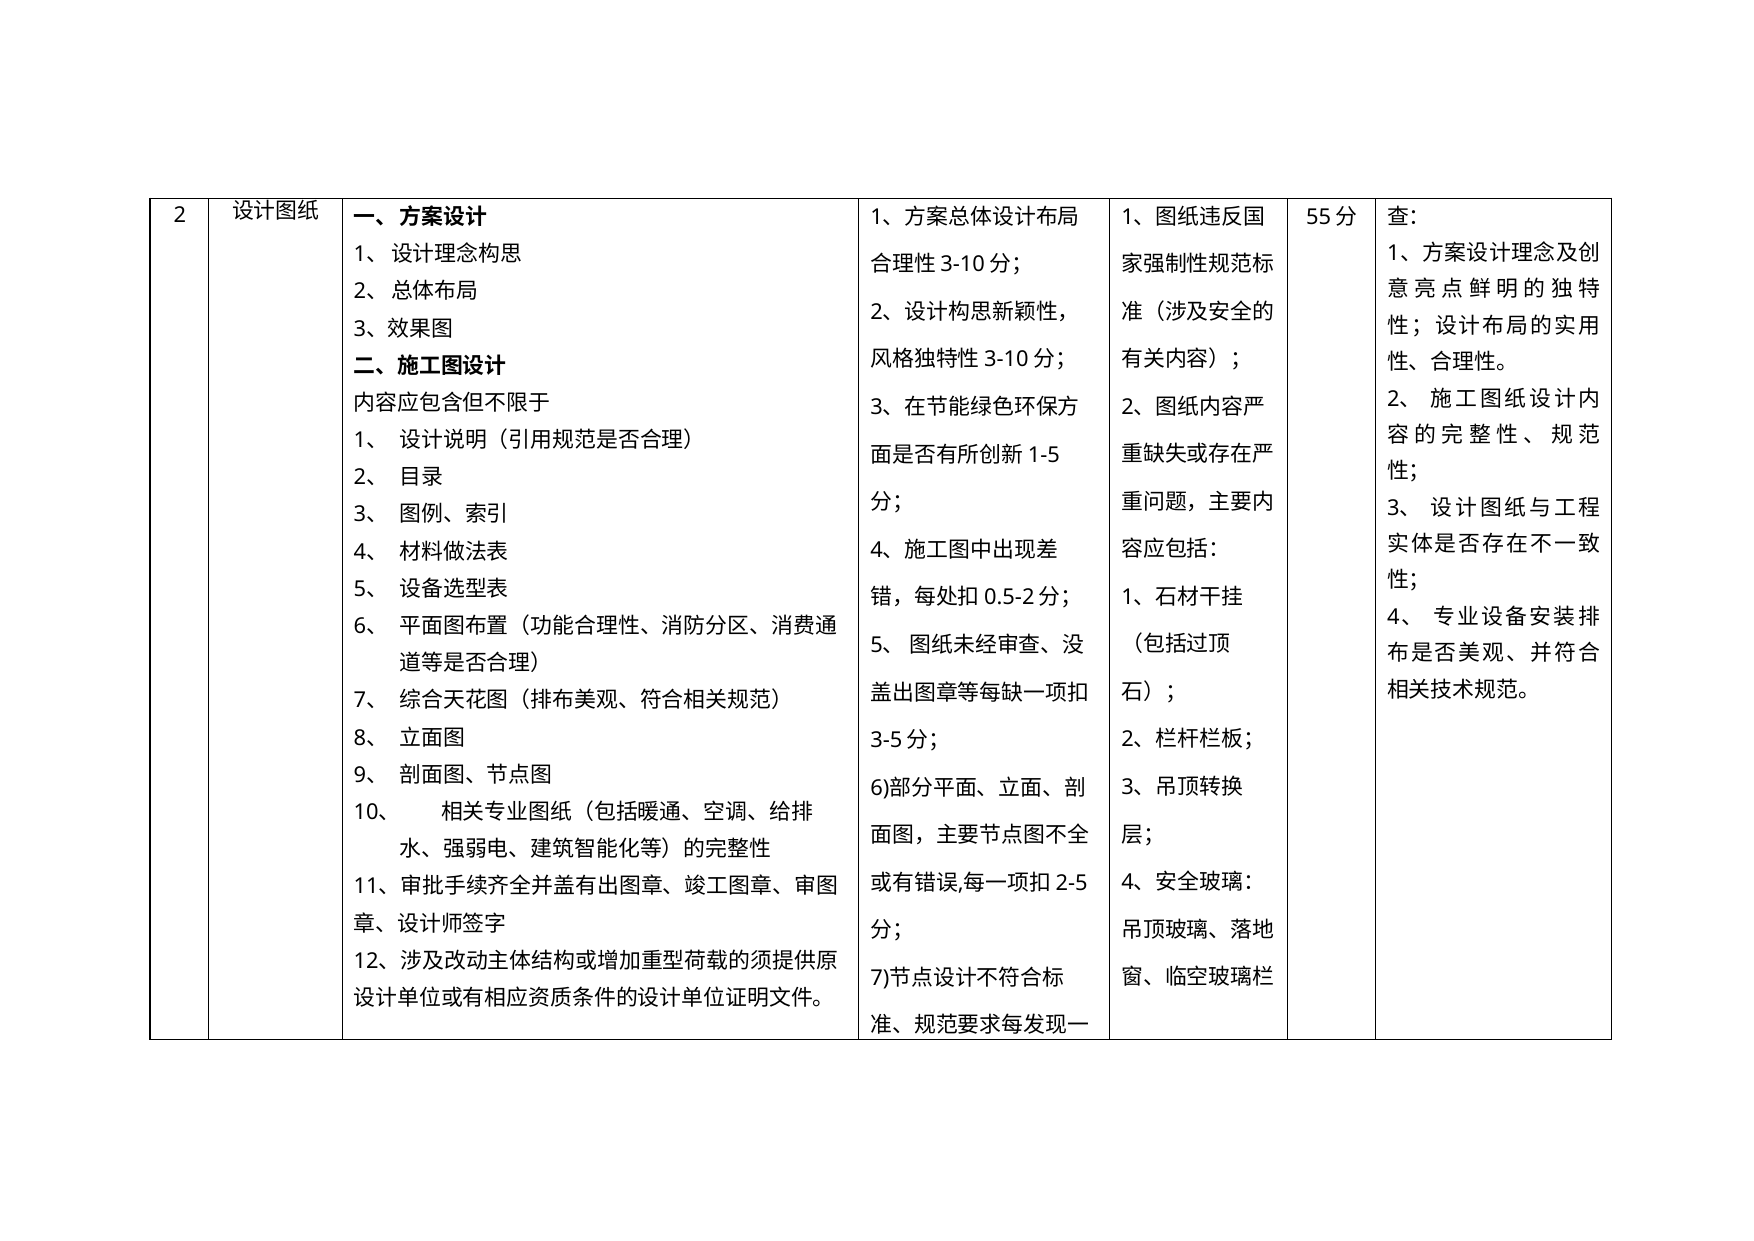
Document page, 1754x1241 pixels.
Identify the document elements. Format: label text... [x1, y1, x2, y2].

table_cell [859, 199, 1109, 1039]
table_cell 55分 [1288, 199, 1375, 1039]
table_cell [343, 199, 858, 1039]
table_cell 设计图纸 [209, 199, 342, 1039]
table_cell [1110, 199, 1287, 1039]
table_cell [1376, 199, 1611, 1039]
table_cell 2 [151, 199, 208, 1039]
